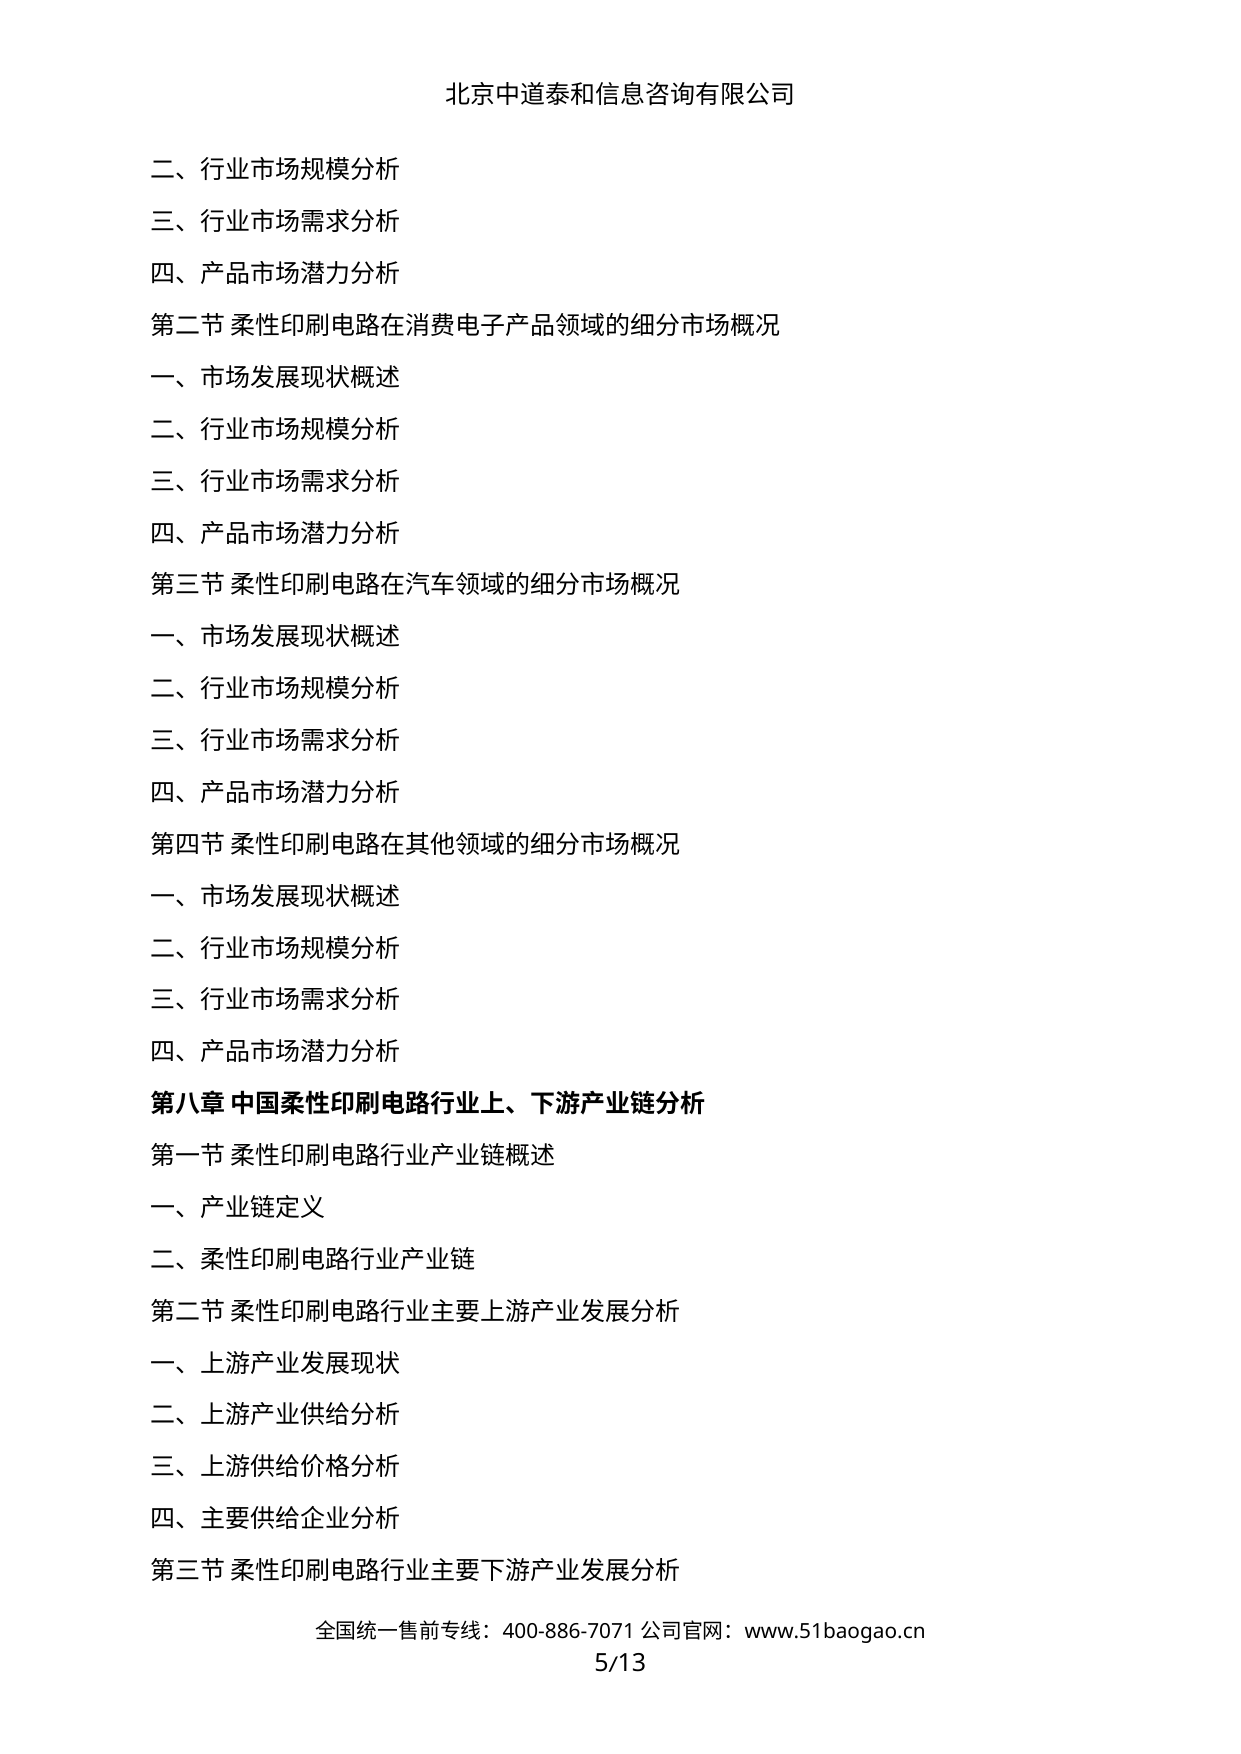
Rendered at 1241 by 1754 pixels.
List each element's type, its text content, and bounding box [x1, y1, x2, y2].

text 第三节 柔性印刷电路在汽车领域的细分市场概况 [150, 565, 1090, 601]
text 二、行业市场规模分析 [150, 928, 1090, 964]
text 二、行业市场规模分析 [150, 409, 1090, 446]
text 二、柔性印刷电路行业产业链 [150, 1239, 1090, 1276]
text 三、上游供给价格分析 [150, 1447, 1090, 1483]
text 一、产业链定义 [150, 1187, 1090, 1224]
text 第二节 柔性印刷电路在消费电子产品领域的细分市场概况 [150, 306, 1090, 342]
text 二、行业市场规模分析 [150, 150, 1090, 186]
text 三、行业市场需求分析 [150, 461, 1090, 497]
text 第一节 柔性印刷电路行业产业链概述 [150, 1136, 1090, 1172]
text 第三节 柔性印刷电路行业主要下游产业发展分析 [150, 1551, 1090, 1587]
text 四、产品市场潜力分析 [150, 513, 1090, 549]
text 四、产品市场潜力分析 [150, 1032, 1090, 1068]
text 一、市场发展现状概述 [150, 617, 1090, 653]
text 一、市场发展现状概述 [150, 876, 1090, 912]
text 三、行业市场需求分析 [150, 980, 1090, 1016]
text 三、行业市场需求分析 [150, 202, 1090, 238]
text 四、主要供给企业分析 [150, 1499, 1090, 1535]
text 三、行业市场需求分析 [150, 721, 1090, 757]
text 一、上游产业发展现状 [150, 1343, 1090, 1379]
text 第四节 柔性印刷电路在其他领域的细分市场概况 [150, 824, 1090, 861]
text 第八章 中国柔性印刷电路行业上、下游产业链分析 [150, 1084, 1090, 1120]
text 一、市场发展现状概述 [150, 357, 1090, 394]
text 二、上游产业供给分析 [150, 1395, 1090, 1431]
text 二、行业市场规模分析 [150, 669, 1090, 705]
text 第二节 柔性印刷电路行业主要上游产业发展分析 [150, 1291, 1090, 1327]
text 四、产品市场潜力分析 [150, 772, 1090, 809]
text 四、产品市场潜力分析 [150, 254, 1090, 290]
